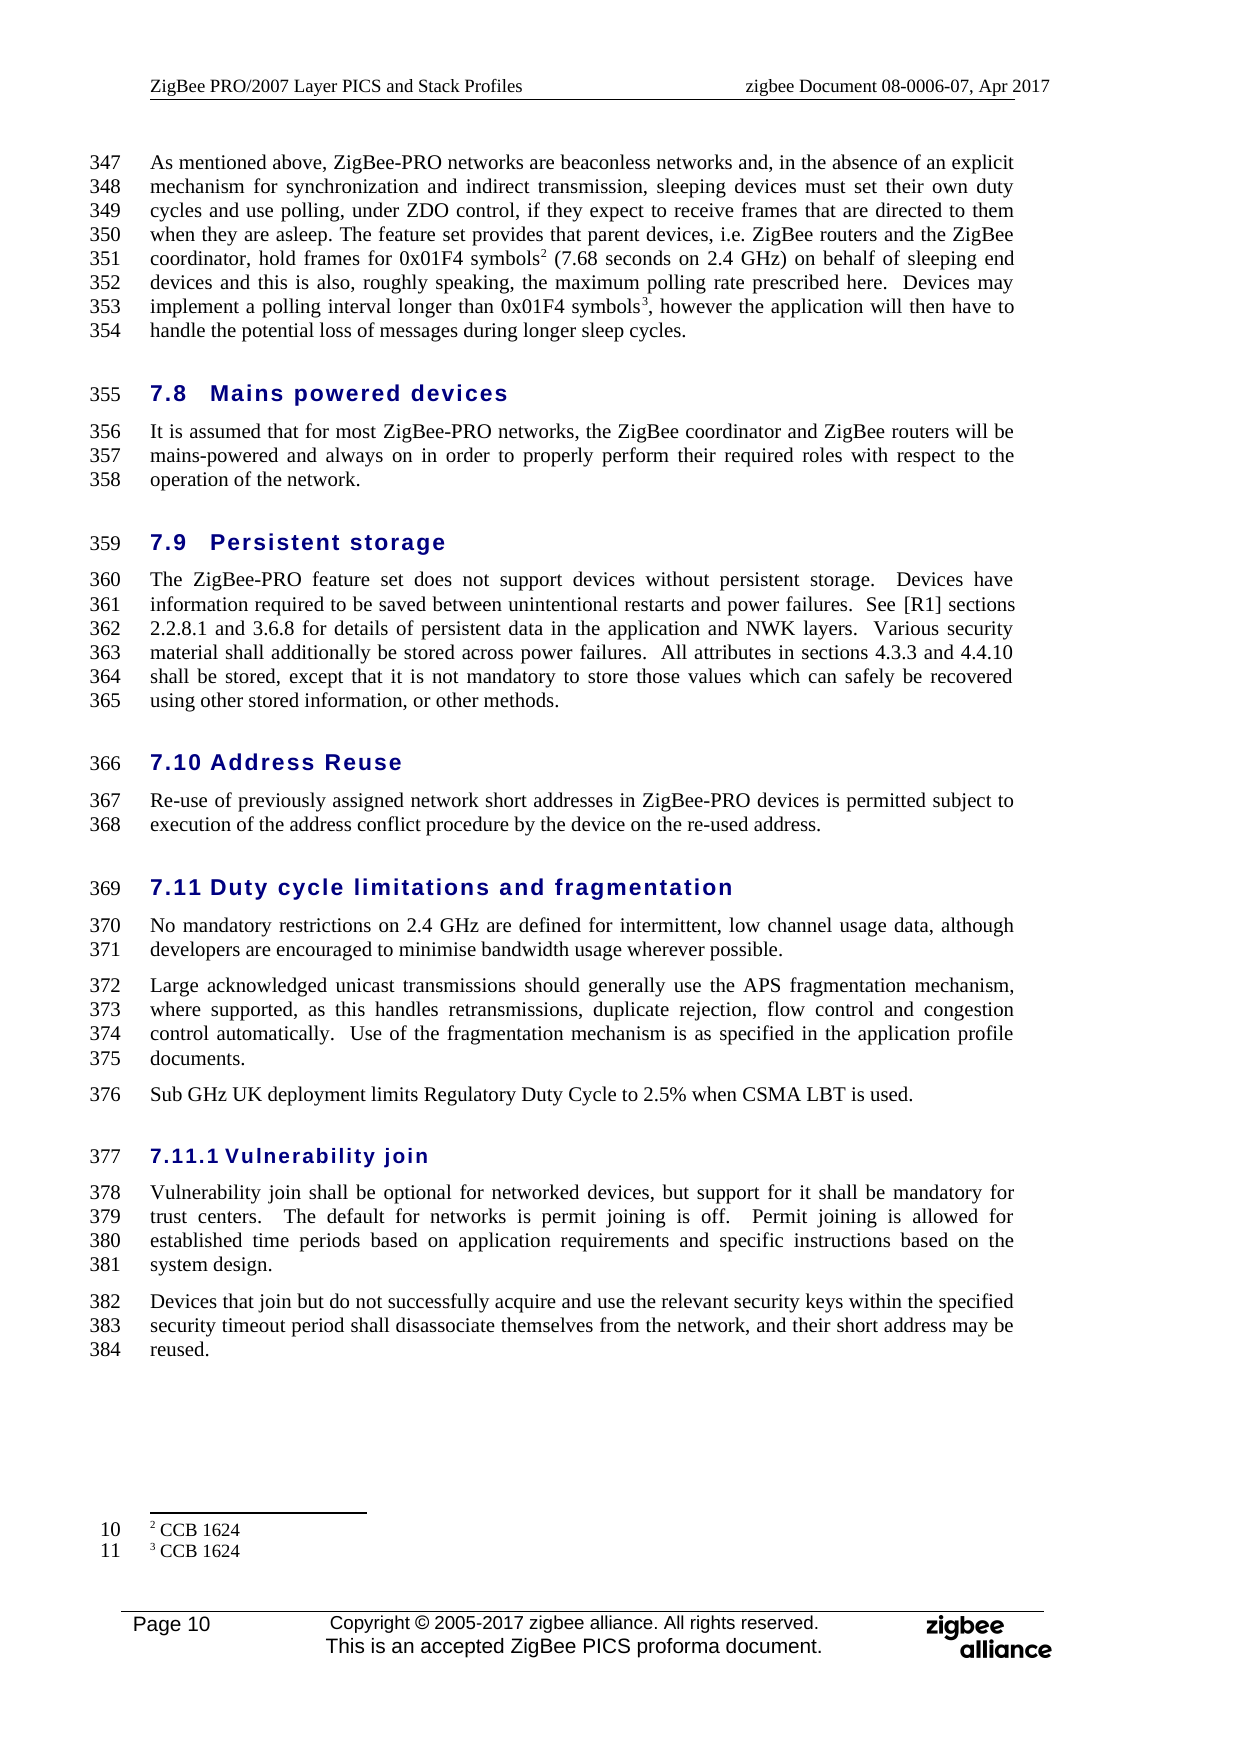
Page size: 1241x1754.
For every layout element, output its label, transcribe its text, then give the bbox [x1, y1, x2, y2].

text As mentioned above, ZigBee-PRO networks are beaconless networks and, in the absence of an explicit mechanism for synchronization and indirect transmission, sleeping devices must set their own duty cycles and use polling, under ZDO control, if they expect to receive frames that are directed to them when they are asleep. The feature set provides that parent devices, i.e. ZigBee routers and the ZigBee coordinator, hold frames for 0x01F4 symbols (7.68 seconds on 2.4 GHz) on behalf of sleeping end devices and this is also, roughly speaking, the maximum polling rate prescribed here. Devices may implement a polling interval longer than 0x01F4 symbols, however the application will then have to handle the potential loss of messages during longer sleep cycles. [150, 150, 1015, 342]
text Devices that join but do not successfully acquire and use the relevant security keys within the specified security timeout period shall disassociate themselves from the network, and their short address may be reused. [150, 1289, 1015, 1361]
text Sub GHz UK deployment limits Regulatory Duty Cycle to 2.5% when CSMA LBT is used. [150, 1082, 1015, 1106]
text It is assumed that for most ZigBee-PRO networks, the ZigBee coordinator and ZigBee routers will be mains-powered and always on in order to properly perform their required roles with respect to the operation of the network. [150, 419, 1015, 491]
subtitle Duty cycle limitations and fragmentation [150, 874, 1015, 900]
picture [926, 1615, 1052, 1658]
text No mandatory restrictions on 2.4 GHz are defined for intermittent, low channel usage data, although developers are encouraged to minimise bandwidth usage wherever possible. [150, 913, 1015, 961]
text Re-use of previously assigned network short addresses in ZigBee-PRO devices is permitted subject to execution of the address conflict procedure by the device on the re-used address. [150, 788, 1015, 836]
subtitle Persistent storage [150, 528, 1015, 555]
text Large acknowledged unicast transmissions should generally use the APS fragmentation mechanism, where supported, as this handles retransmissions, duplicate rejection, flow control and congestion control automatically. Use of the fragmentation mechanism is as specified in the application profile documents. [150, 973, 1015, 1069]
subtitle Vulnerability join [150, 1143, 1015, 1167]
subtitle Mains powered devices [150, 380, 1015, 406]
text The ZigBee-PRO feature set does not support devices without persistent storage. Devices have information required to be saved between unintentional restarts and power failures. See [R1] sections 2.2.8.1 and 3.6.8 for details of persistent data in the application and NWK layers. Various security material shall additionally be stored across power failures. All attributes in sections 4.3.3 and 4.4.10 shall be stored, except that it is not mandatory to store those values which can safely be recovered using other stored information, or other methods. [150, 567, 1015, 712]
text Vulnerability join shall be optional for networked devices, but support for it shall be mandatory for trust centers. The default for networks is permit joining is off. Permit joining is allowed for established time periods based on application requirements and specific instructions based on the system design. [150, 1180, 1015, 1276]
subtitle Address Reuse [150, 749, 1015, 776]
